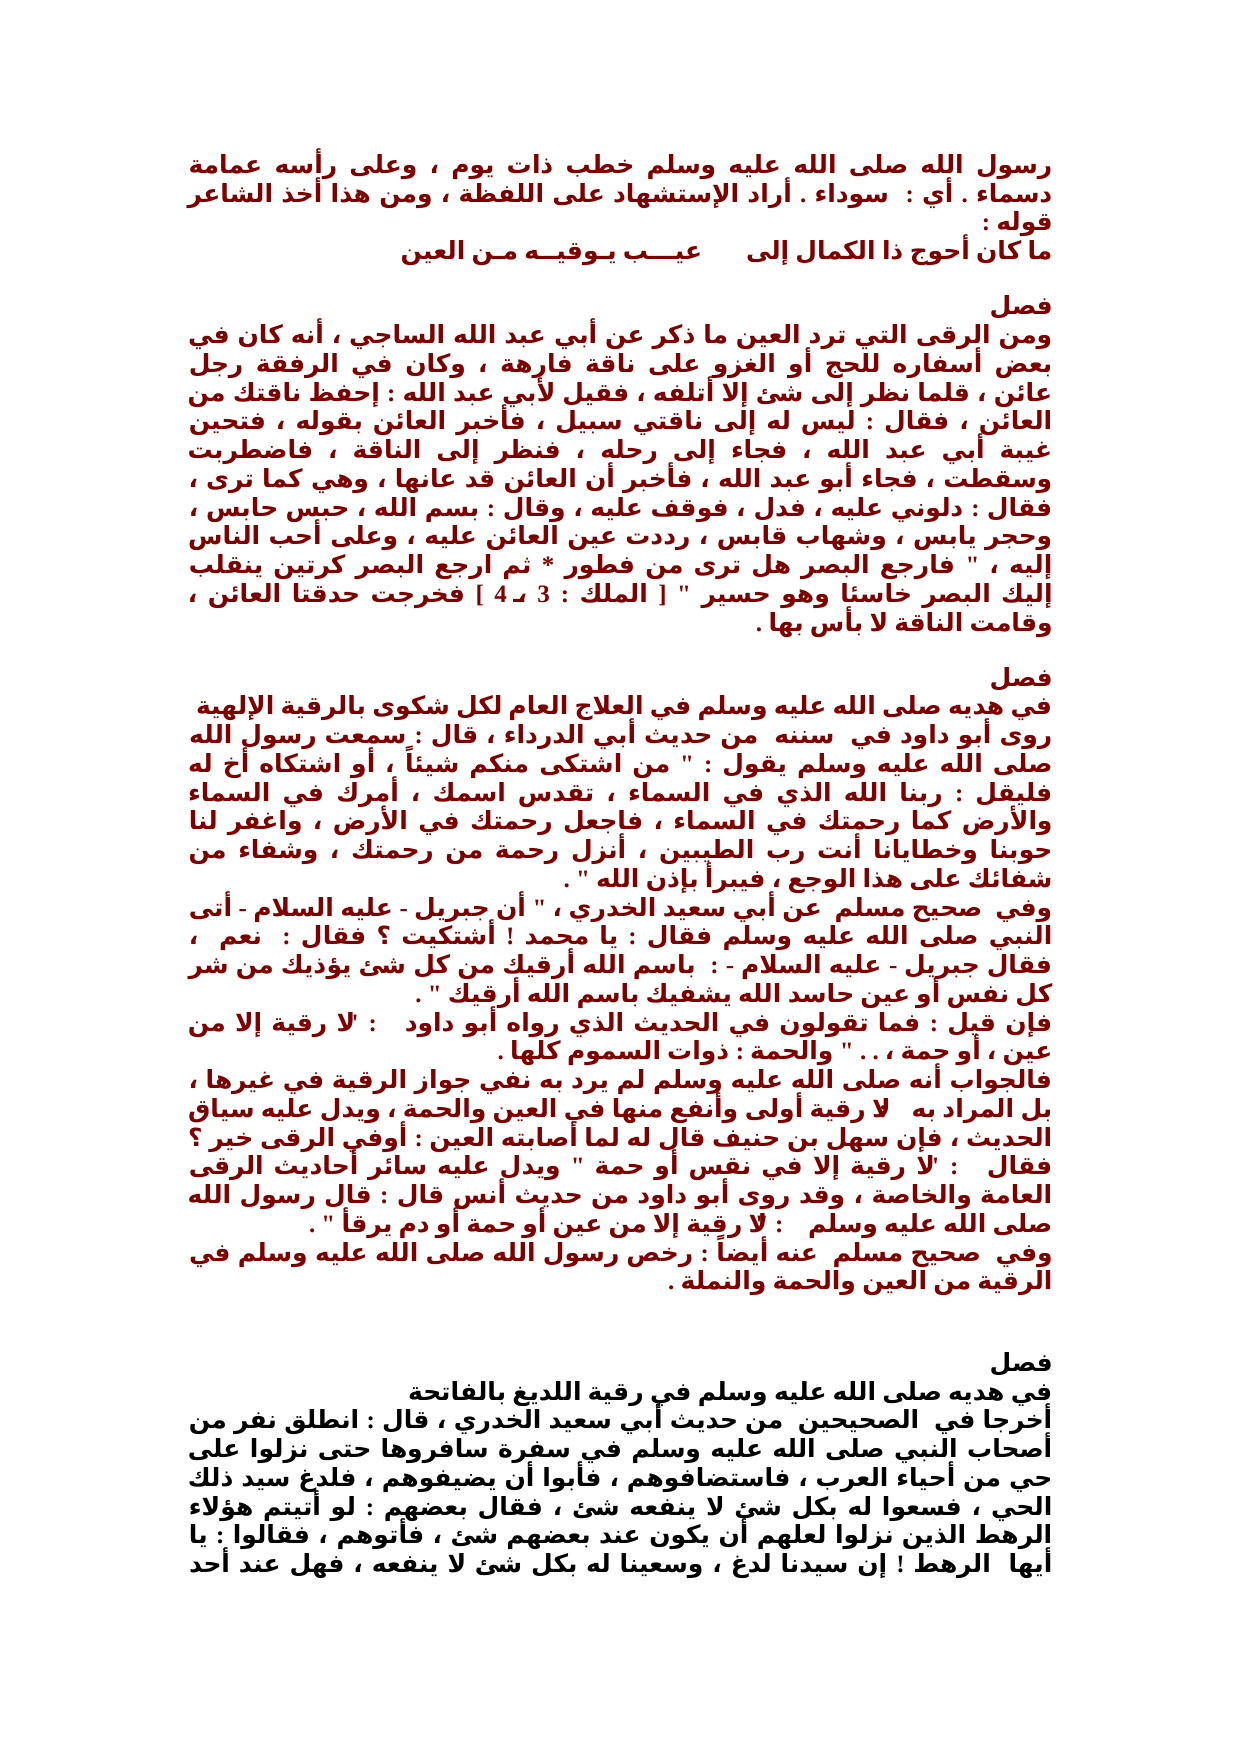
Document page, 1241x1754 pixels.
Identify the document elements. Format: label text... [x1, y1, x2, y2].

text فصل [187, 1348, 1053, 1377]
text في هديه صلى الله عليه وسلم في العلاج العام لكل شكوى بالرقية الإلهية [187, 691, 1053, 720]
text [187, 150, 1053, 236]
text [187, 1405, 1053, 1578]
text ومن الرقى التي ترد العين ما ذكر عن أبي عبد الله الساجي ، أنه كان في بعض أسفاره للحج أو الغزو على ناقة فارهة ، وكان في الرفقة رجل عائن ، قلما نظر إلى شئ إلا أتلفه ، فقيل لأبي عبد الله : إحفظ ناقتك من العائن ، فقال : ليس له إلى ناقتي سبيل ، فأخبر العائن بقوله ، فتحين غيبة أبي عبد الله ، فجاء إلى رحله ، فنظر إلى الناقة ، فاضطربت وسقطت ، فجاء أبو عبد الله ، فأخبر أن العائن قد عانها ، وهي كما ترى ، فقال : دلوني عليه ، فدل ، فوقف عليه ، وقال : بسم الله ، حبس حابس ، وحجر يابس ، وشهاب قابس ، رددت عين العائن عليه ، وعلى أحب الناس إليه ، " فارجع البصر هل ترى من فطور * ثم ارجع البصر كرتين ينقلب إليك البصر خاسئا وهو حسير " [ الملك : 3 ، 4 ] فخرجت حدقتا العائن ، وقامت الناقة لا بأس بها . [187, 320, 1053, 636]
text فالجواب أنه صلى الله عليه وسلم لم يرد به نفي جواز الرقية في غيرها ، بل المراد به : لا رقية أولى وأنفع منها في العين والحمة ، ويدل عليه سياق الحديث ، فإن سهل بن حنيف قال له لما أصابته العين : أوفي الرقى خير ؟ فقال : " لا رقية إلا في نقس أو حمة " ويدل عليه سائر أحاديث الرقى العامة والخاصة ، وقد روى أبو داود من حديث أنس قال : قال رسول الله صلى الله عليه وسلم : " لا رقية إلا من عين أو حمة أو دم يرقأ " . [187, 1065, 1053, 1238]
text فصل [187, 663, 1053, 691]
text فإن قيل : فما تقولون في الحديث الذي رواه أبو داود : " لا رقية إلا من عين ، أو حمة ، . . " والحمة : ذوات السموم كلها . [187, 1008, 1053, 1065]
text روى أبو داود في سننه من حديث أبي الدرداء ، قال : سمعت رسول الله صلى الله عليه وسلم يقول : " من اشتكى منكم شيئاً ، أو اشتكاه أخ له فليقل : ربنا الله الذي في السماء ، تقدس اسمك ، أمرك في السماء والأرض كما رحمتك في السماء ، فاجعل رحمتك في الأرض ، واغفر لنا حوبنا وخطايانا أنت رب الطيبين ، أنزل رحمة من رحمتك ، وشفاء من شفائك على هذا الوجع ، فيبرأ بإذن الله " . [187, 720, 1053, 893]
text وفي صحيح مسلم عن أبي سعيد الخدري ، " أن جبريل - عليه السلام - أتى النبي صلى الله عليه وسلم فقال : يا محمد ! أشتكيت ؟ فقال : نعم ، فقال جبريل - عليه السلام - : باسم الله أرقيك من كل شئ يؤذيك من شر كل نفس أو عين حاسد الله يشفيك باسم الله أرقيك " . [187, 893, 1053, 1008]
text فصل [187, 291, 1053, 320]
text ما كان أحوج ذا الكمال إلى عيـــب يـوقيــه مـن العين [187, 236, 1053, 265]
text في هديه صلى الله عليه وسلم في رقية اللديغ بالفاتحة [187, 1377, 1053, 1405]
text وفي صحيح مسلم عنه أيضاً : رخص رسول الله صلى الله عليه وسلم في الرقية من العين والحمة والنملة . [187, 1238, 1053, 1295]
